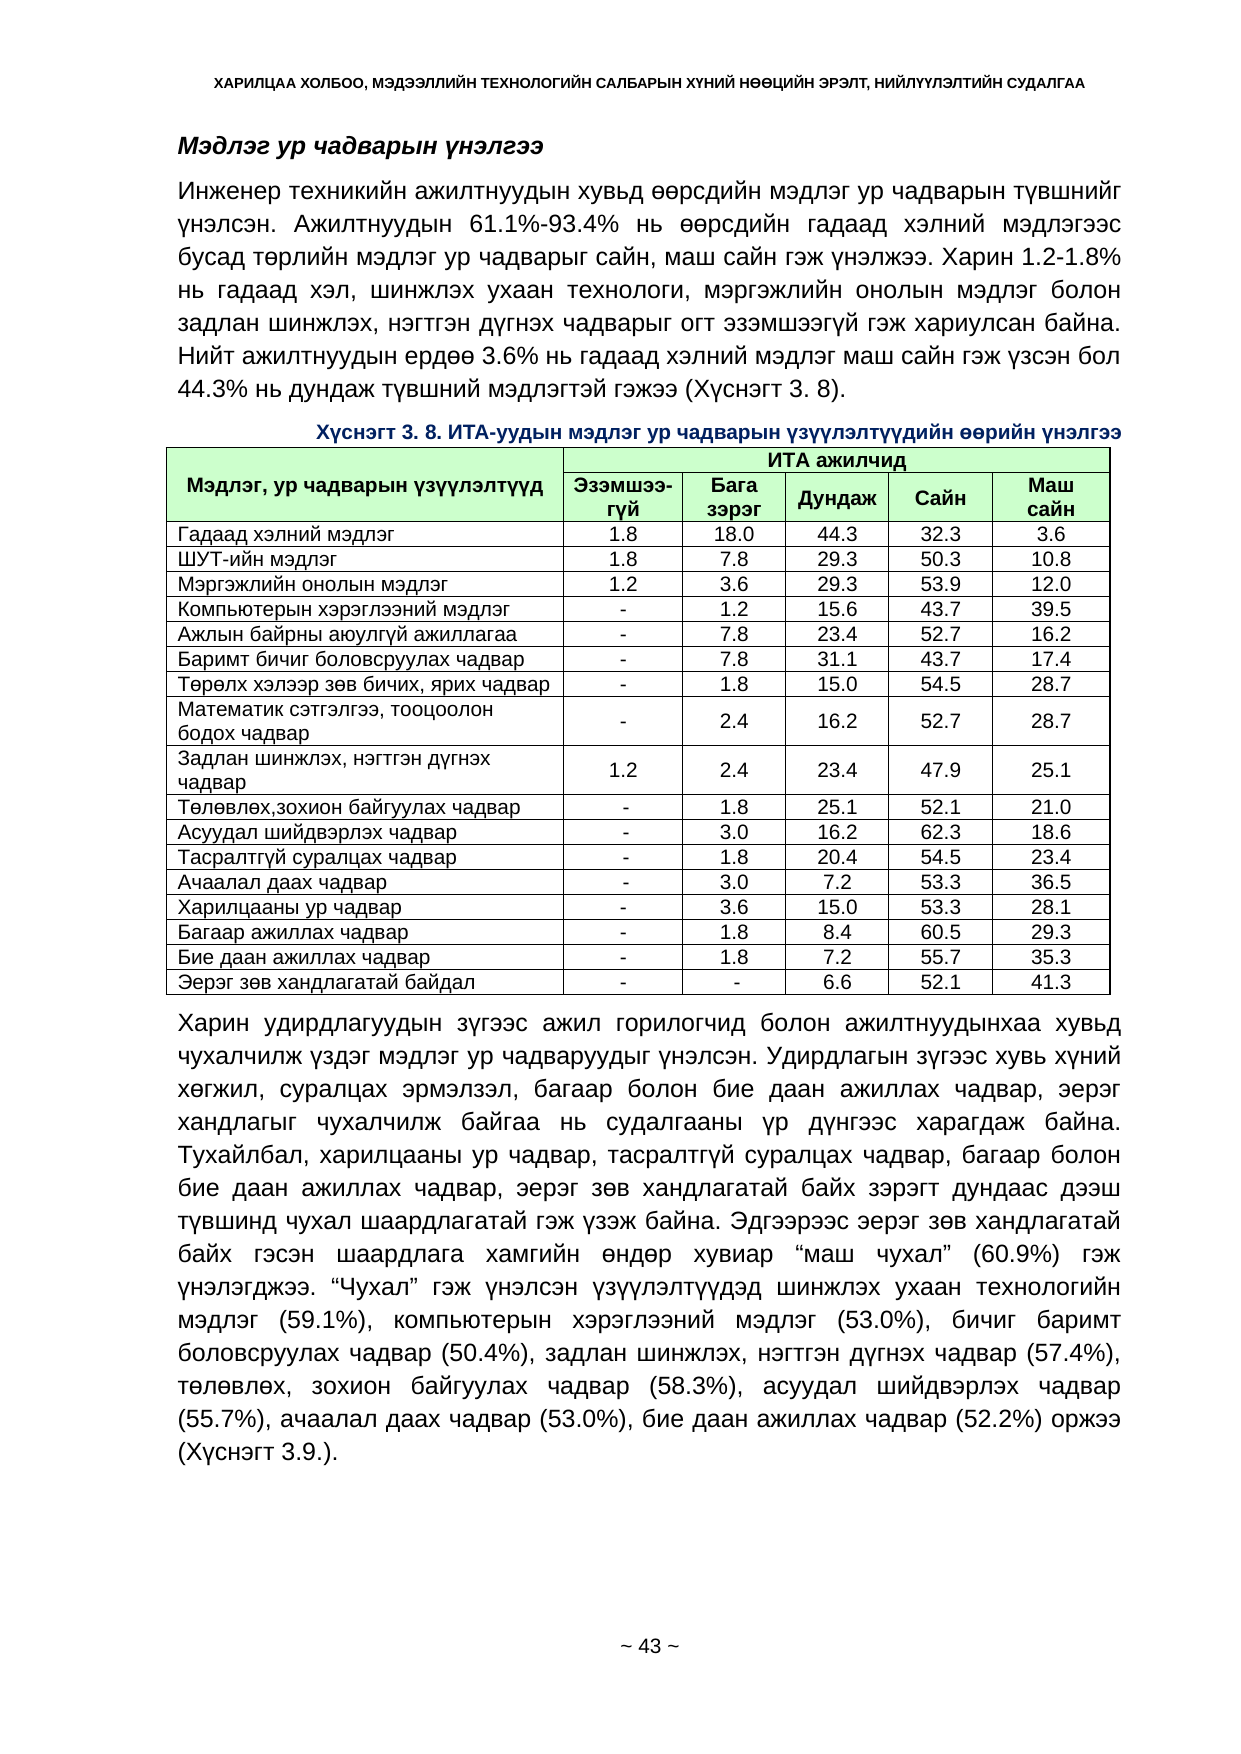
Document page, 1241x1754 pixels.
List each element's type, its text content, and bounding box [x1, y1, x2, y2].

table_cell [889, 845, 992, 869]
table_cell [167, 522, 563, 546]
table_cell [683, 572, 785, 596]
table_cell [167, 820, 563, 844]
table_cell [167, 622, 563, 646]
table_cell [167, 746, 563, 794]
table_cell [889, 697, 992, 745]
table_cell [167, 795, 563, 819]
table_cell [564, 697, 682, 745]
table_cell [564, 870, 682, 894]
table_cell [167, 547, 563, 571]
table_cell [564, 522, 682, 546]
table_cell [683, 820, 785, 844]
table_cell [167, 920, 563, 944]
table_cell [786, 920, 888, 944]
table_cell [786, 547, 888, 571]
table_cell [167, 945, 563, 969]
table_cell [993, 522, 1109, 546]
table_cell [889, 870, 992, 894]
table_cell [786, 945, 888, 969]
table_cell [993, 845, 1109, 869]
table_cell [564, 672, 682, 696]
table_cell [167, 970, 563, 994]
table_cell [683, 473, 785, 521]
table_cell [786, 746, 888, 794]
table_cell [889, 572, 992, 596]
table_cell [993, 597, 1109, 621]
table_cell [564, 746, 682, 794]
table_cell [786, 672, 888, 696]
text Инженер техникийн ажилтнуудын хувьд өөрсдийн мэдлэг ур чадварын түвшнийг үнэлсэн. Ажилтнуудын 61.1%-93.4% нь өөрсдийн гадаад хэлний мэдлэгээс бусад төрлийн мэдлэг ур чадварыг сайн, маш сайн гэж үнэлжээ. Харин 1.2-1.8% нь гадаад хэл, шинжлэх ухаан технологи, мэргэжлийн онолын мэдлэг болон задлан шинжлэх, нэгтгэн дүгнэх чадварыг огт эзэмшээгүй гэж хариулсан байна. Нийт ажилтнуудын ердөө 3.6% нь гадаад хэлний мэдлэг маш сайн гэж үзсэн бол 44.3% нь дундаж түвшний мэдлэгтэй гэжээ (Хүснэгт 3. 8). [177, 176, 1122, 403]
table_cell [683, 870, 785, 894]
text Мэдлэг ур чадварын үнэлгээ [177, 131, 1122, 159]
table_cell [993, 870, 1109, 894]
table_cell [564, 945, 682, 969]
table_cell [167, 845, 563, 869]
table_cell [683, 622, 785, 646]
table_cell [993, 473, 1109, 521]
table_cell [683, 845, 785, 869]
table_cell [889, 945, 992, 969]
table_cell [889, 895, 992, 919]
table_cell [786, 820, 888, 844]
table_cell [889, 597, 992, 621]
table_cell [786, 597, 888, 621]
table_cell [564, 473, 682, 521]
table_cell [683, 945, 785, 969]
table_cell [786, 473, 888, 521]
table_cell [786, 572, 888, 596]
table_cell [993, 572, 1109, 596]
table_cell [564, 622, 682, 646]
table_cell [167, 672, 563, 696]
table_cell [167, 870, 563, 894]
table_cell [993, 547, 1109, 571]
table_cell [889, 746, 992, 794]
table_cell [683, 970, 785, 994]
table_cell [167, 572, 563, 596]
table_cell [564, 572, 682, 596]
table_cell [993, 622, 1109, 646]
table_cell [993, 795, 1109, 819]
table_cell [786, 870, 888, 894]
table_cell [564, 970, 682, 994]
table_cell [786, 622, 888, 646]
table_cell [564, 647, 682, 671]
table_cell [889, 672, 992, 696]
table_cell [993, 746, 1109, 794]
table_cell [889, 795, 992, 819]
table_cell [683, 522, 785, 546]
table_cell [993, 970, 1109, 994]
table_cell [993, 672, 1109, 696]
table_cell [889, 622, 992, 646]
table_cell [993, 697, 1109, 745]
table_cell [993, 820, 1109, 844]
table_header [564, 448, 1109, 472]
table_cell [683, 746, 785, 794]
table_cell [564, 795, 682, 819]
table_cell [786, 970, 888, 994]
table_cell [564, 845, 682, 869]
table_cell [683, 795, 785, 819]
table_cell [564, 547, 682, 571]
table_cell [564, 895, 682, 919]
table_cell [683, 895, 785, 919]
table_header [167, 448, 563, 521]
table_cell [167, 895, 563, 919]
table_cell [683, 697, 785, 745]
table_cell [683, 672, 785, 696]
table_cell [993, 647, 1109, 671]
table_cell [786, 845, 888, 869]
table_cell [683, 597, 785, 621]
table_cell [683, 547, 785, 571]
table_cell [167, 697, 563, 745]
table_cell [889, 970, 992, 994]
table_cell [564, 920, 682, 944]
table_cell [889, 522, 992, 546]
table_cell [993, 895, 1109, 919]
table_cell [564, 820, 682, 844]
text Харин удирдлагуудын зүгээс ажил горилогчид болон ажилтнуудынхаа хувьд чухалчилж үздэг мэдлэг ур чадваруудыг үнэлсэн. Удирдлагын зүгээс хувь хүний хөгжил, суралцах эрмэлзэл, багаар болон бие даан ажиллах чадвар, эерэг хандлагыг чухалчилж байгаа нь судалгааны үр дүнгээс харагдаж байна. Тухайлбал, харилцааны ур чадвар, тасралтгүй суралцах чадвар, багаар болон бие даан ажиллах чадвар, эерэг зөв хандлагатай байх зэрэгт дундаас дээш түвшинд чухал шаардлагатай гэж үзэж байна. Эдгээрээс эерэг зөв хандлагатай байх гэсэн шаардлага хамгийн өндөр хувиар “маш чухал” (60.9%) гэж үнэлэгджээ. “Чухал” гэж үнэлсэн үзүүлэлтүүдэд шинжлэх ухаан технологийн мэдлэг (59.1%), компьютерын хэрэглээний мэдлэг (53.0%), бичиг баримт боловсруулах чадвар (50.4%), задлан шинжлэх, нэгтгэн дүгнэх чадвар (57.4%), төлөвлөх, зохион байгуулах чадвар (58.3%), асуудал шийдвэрлэх чадвар (55.7%), ачаалал даах чадвар (53.0%), бие даан ажиллах чадвар (52.2%) оржээ (Хүснэгт 3.9.). [177, 1008, 1122, 1466]
text Хүснэгт 3. 8. ИТА-уудын мэдлэг ур чадварын үзүүлэлтүүдийн өөрийн үнэлгээ [177, 420, 1122, 444]
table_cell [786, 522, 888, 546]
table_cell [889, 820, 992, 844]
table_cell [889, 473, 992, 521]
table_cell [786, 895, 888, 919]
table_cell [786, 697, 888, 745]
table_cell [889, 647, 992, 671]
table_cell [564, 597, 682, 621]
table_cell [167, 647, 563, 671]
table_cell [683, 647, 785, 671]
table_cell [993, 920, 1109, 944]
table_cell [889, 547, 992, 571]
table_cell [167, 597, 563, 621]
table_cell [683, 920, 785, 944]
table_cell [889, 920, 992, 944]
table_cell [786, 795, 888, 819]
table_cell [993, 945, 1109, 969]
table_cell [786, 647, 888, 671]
